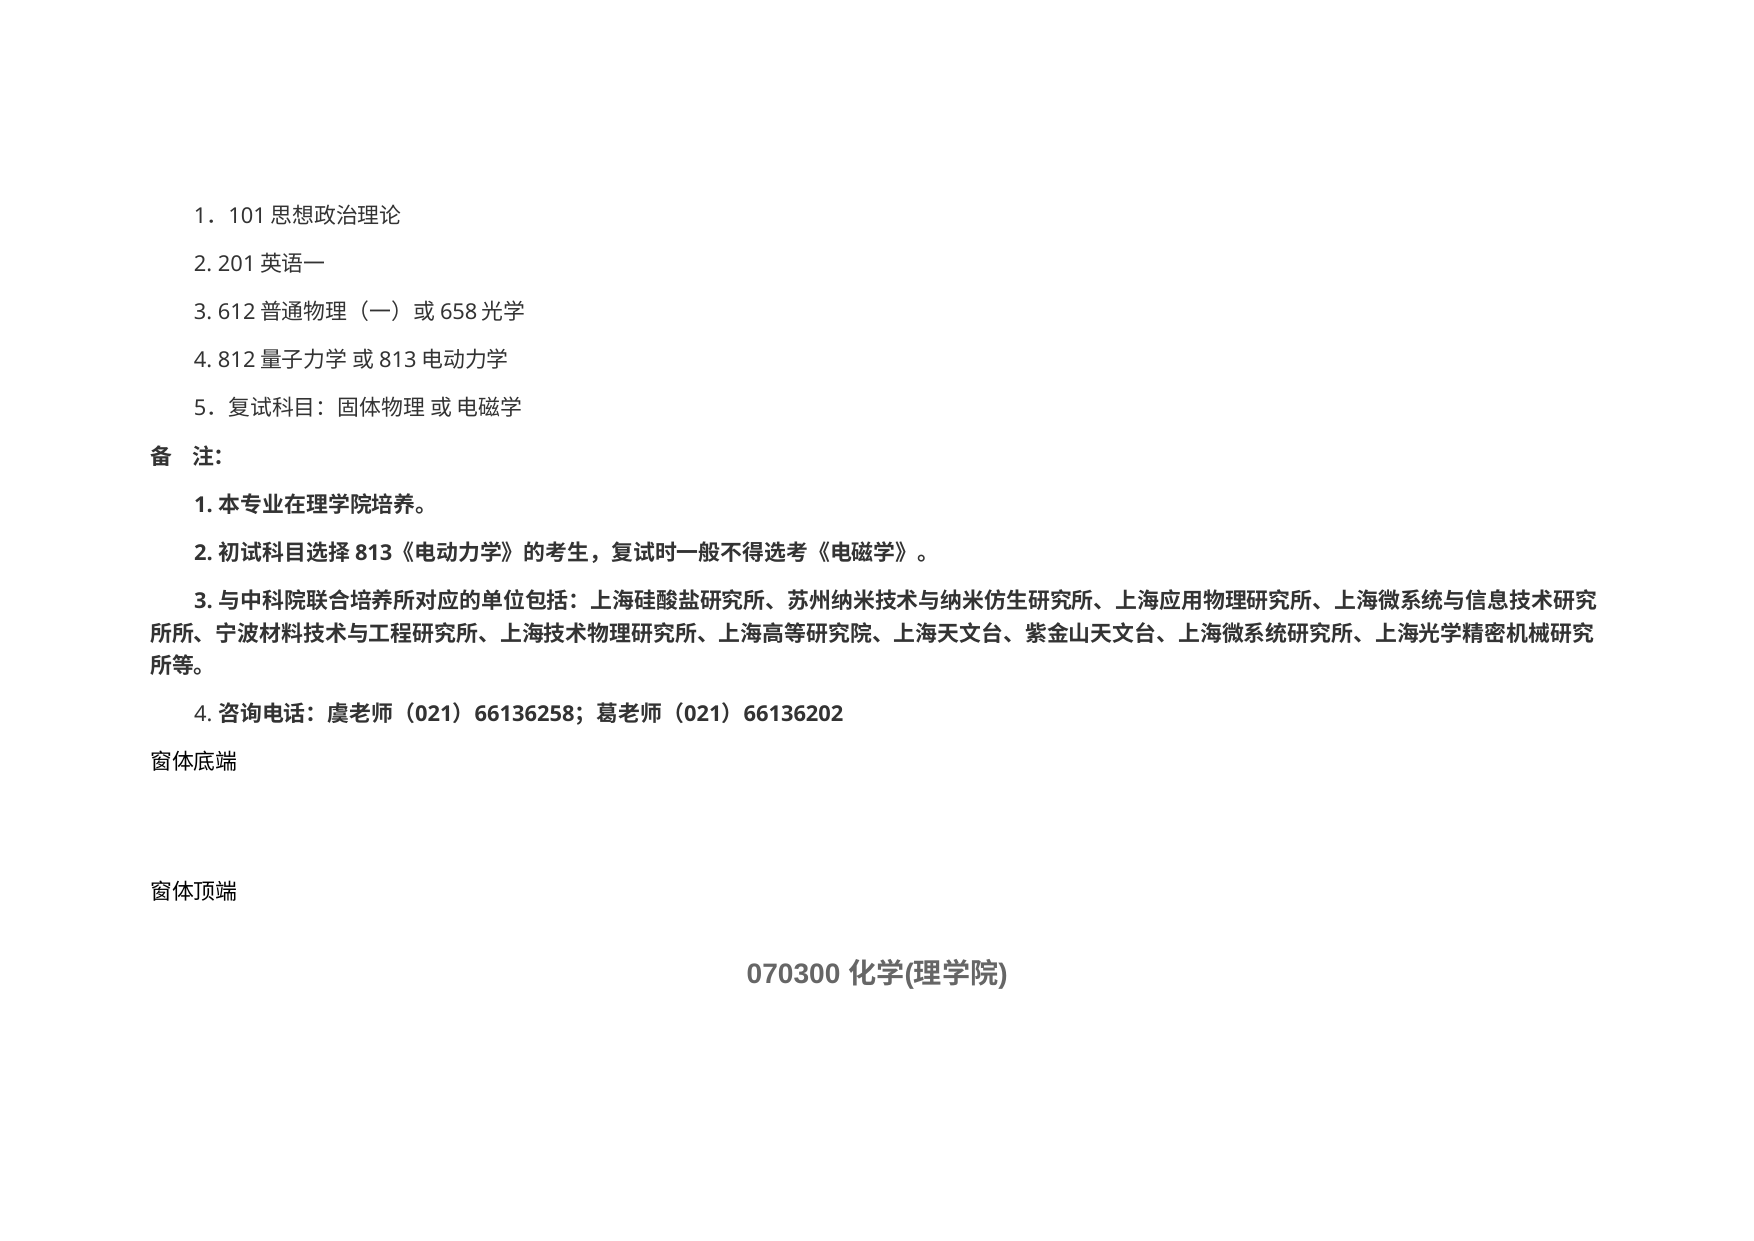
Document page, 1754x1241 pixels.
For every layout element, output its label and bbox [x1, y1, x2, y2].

table_header [150, 906, 1604, 1004]
table_header [150, 198, 1604, 744]
